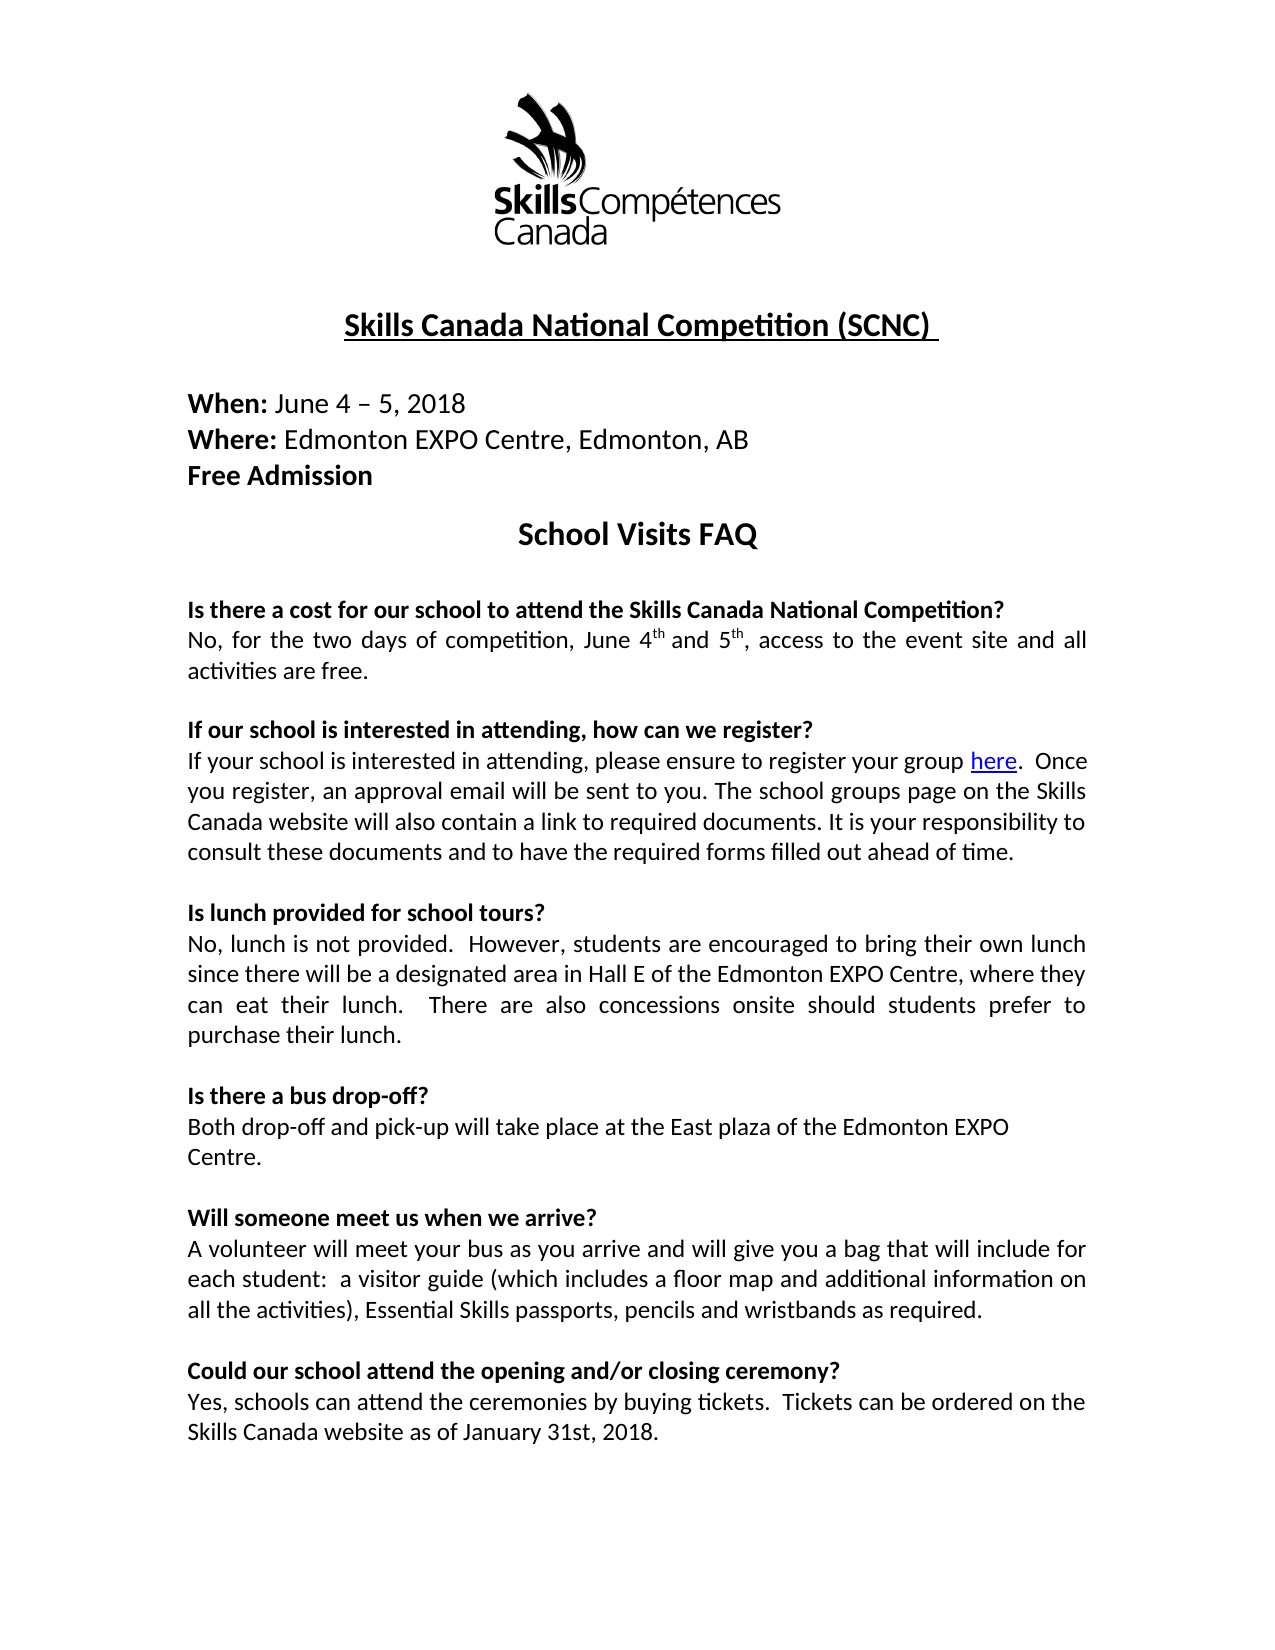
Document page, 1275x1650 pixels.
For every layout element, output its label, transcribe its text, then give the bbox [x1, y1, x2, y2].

text Skills Canada National Competition (SCNC) [187, 304, 1087, 345]
picture [475, 73, 800, 264]
text No, for the two days of competition, June 4th and 5th, access to the event site and all activities are free. [187, 624, 1087, 686]
text Could our school attend the opening and/or closing ceremony? [187, 1355, 1087, 1386]
text Yes, schools can attend the ceremonies by buying tickets. Tickets can be ordered on the Skills Canada website as of January 31st, 2018. [187, 1386, 1087, 1447]
text Free Admission [187, 457, 1087, 492]
text School Visits FAQ [187, 513, 1087, 553]
text Is there a bus drop-off? [187, 1081, 1087, 1111]
text Where: Edmonton EXPO Centre, Edmonton, AB [187, 421, 1087, 457]
text Will someone meet us when we arrive? [187, 1203, 1087, 1233]
text If your school is interested in attending, please ensure to register your group here. Once you register, an approval email will be sent to you. The school groups page on the Skills Canada website will also contain a link to required documents. It is your responsibility to consult these documents and to have the required forms filled out ahead of time. [187, 745, 1087, 867]
text When: June 4 – 5, 2018 [187, 385, 1087, 421]
text A volunteer will meet your bus as you arrive and will give you a bag that will include for each student: a visitor guide (which includes a floor map and additional information on all the activities), Essential Skills passports, pencils and wristbands as required. [187, 1233, 1087, 1325]
text If our school is interested in attending, how can we register? [187, 714, 1087, 745]
text Is lunch provided for school tours? [187, 897, 1087, 928]
text No, lunch is not provided. However, students are encouraged to bring their own lunch since there will be a designated area in Hall E of the Edmonton EXPO Centre, where they can eat their lunch. There are also concessions onsite should students prefer to purchase their lunch. [187, 928, 1087, 1050]
text Is there a cost for our school to attend the Skills Canada National Competition? [187, 594, 1087, 624]
text Both drop-off and pick-up will take place at the East plaza of the Edmonton EXPO Centre. [187, 1111, 1087, 1172]
